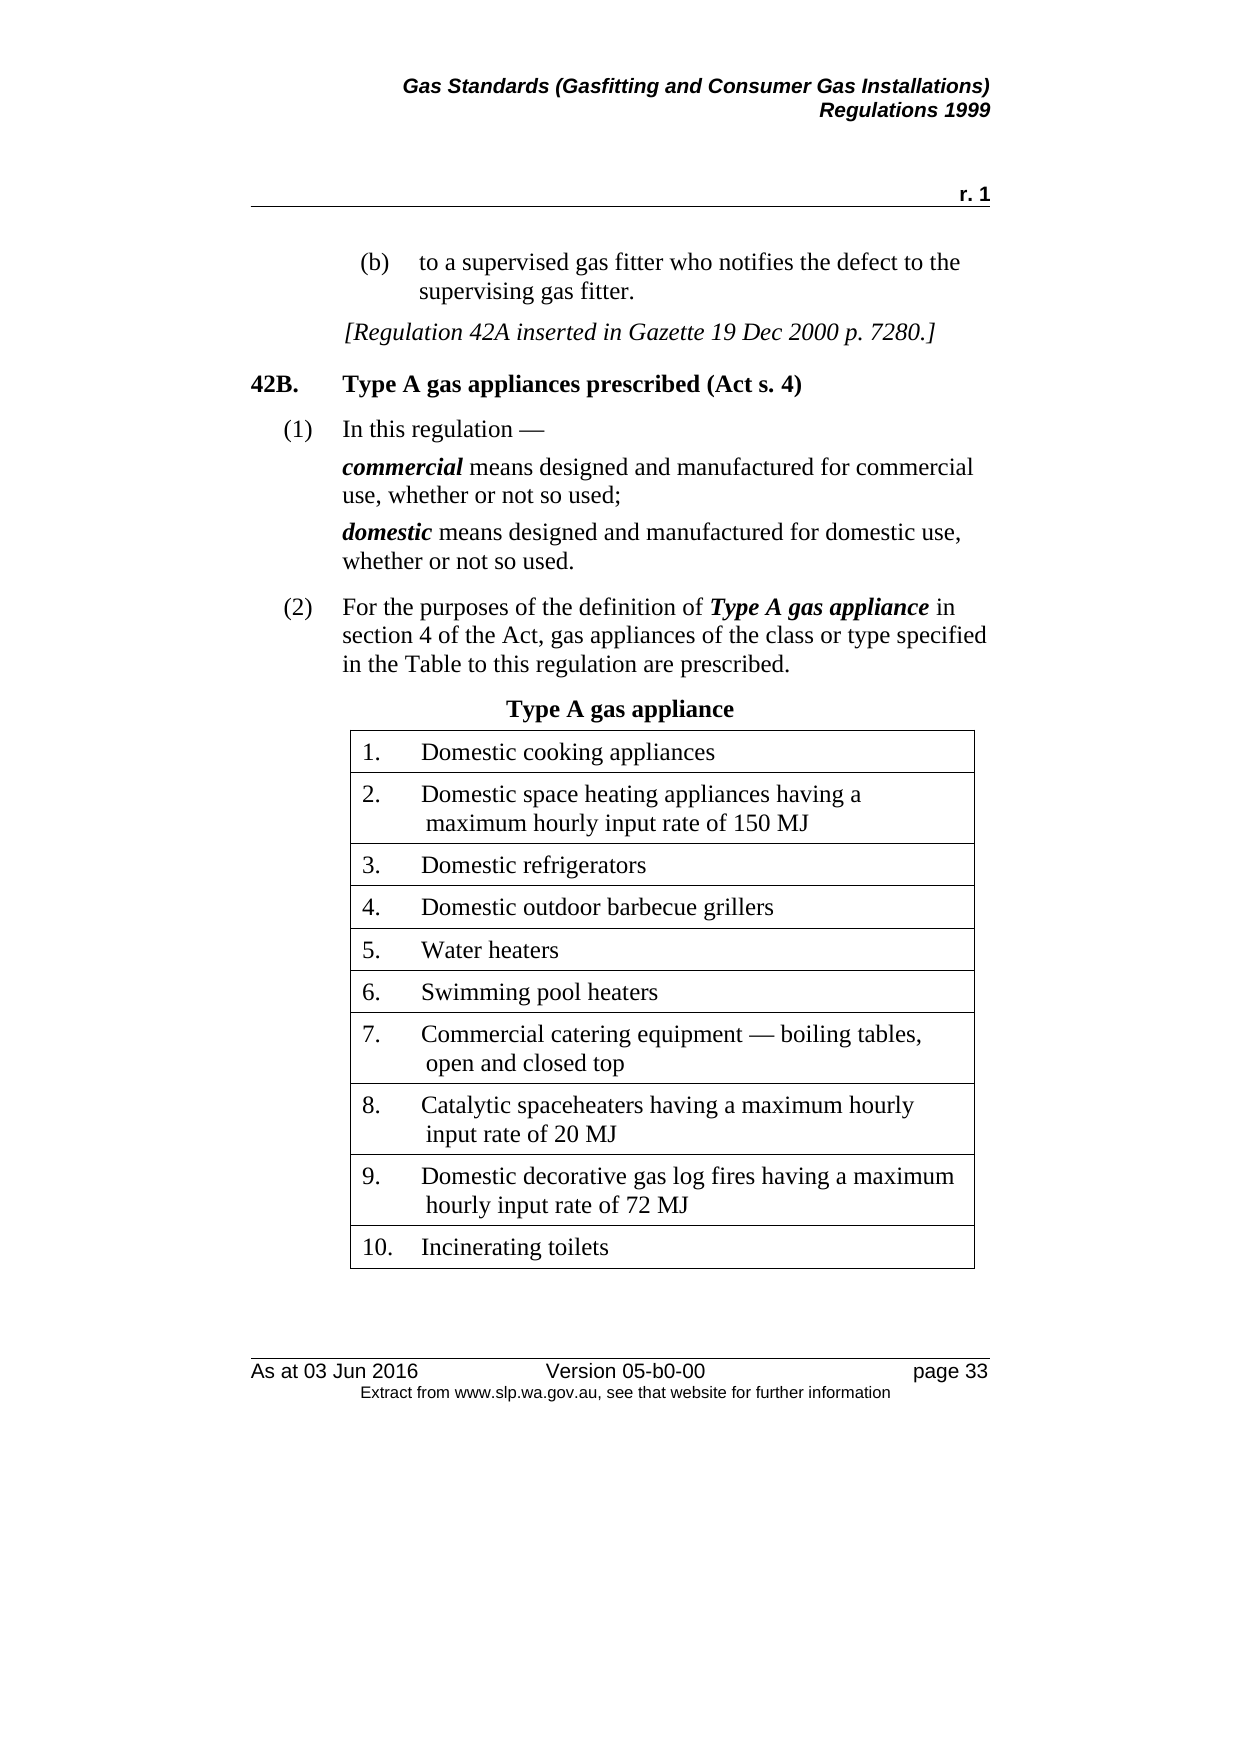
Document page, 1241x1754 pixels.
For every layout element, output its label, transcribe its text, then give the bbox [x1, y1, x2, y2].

table_cell 8. Catalytic spaceheaters having a maximum hourly input rate of 20 MJ [351, 1084, 974, 1154]
subtitle 42B. Type A gas appliances prescribed (Act s. 4) [251, 369, 990, 398]
table_cell 9. Domestic decorative gas log fires having a maximum hourly input rate of 72 MJ [351, 1155, 974, 1225]
text (2) For the purposes of the definition of Type A gas appliance in section 4 of the Act, gas appliances of the class or type specified in the Table to this regulation are prescribed. [251, 592, 990, 678]
table_cell 5. Water heaters [351, 929, 974, 970]
table_cell 2. Domestic space heating appliances having a maximum hourly input rate of 150 MJ [351, 773, 974, 843]
table_cell 10. Incinerating toilets [351, 1226, 974, 1267]
table_header 1. Domestic cooking appliances [351, 731, 974, 772]
text domestic means designed and manufactured for domestic use, whether or not so used. [251, 517, 990, 575]
table_cell 6. Swimming pool heaters [351, 971, 974, 1012]
table_cell 3. Domestic refrigerators [351, 844, 974, 885]
table_cell 7. Commercial catering equipment — boiling tables, open and closed top [351, 1013, 974, 1083]
table_cell 4. Domestic outdoor barbecue grillers [351, 886, 974, 927]
text (1) In this regulation — [251, 414, 990, 443]
text (b) to a supervised gas fitter who notifies the defect to the supervising gas fitter. [251, 247, 990, 305]
text [Regulation 42A inserted in Gazette 19 Dec 2000 p. 7280.] [251, 317, 990, 346]
subtitle Type A gas appliance [251, 694, 990, 723]
text commercial means designed and manufactured for commercial use, whether or not so used; [251, 452, 990, 509]
